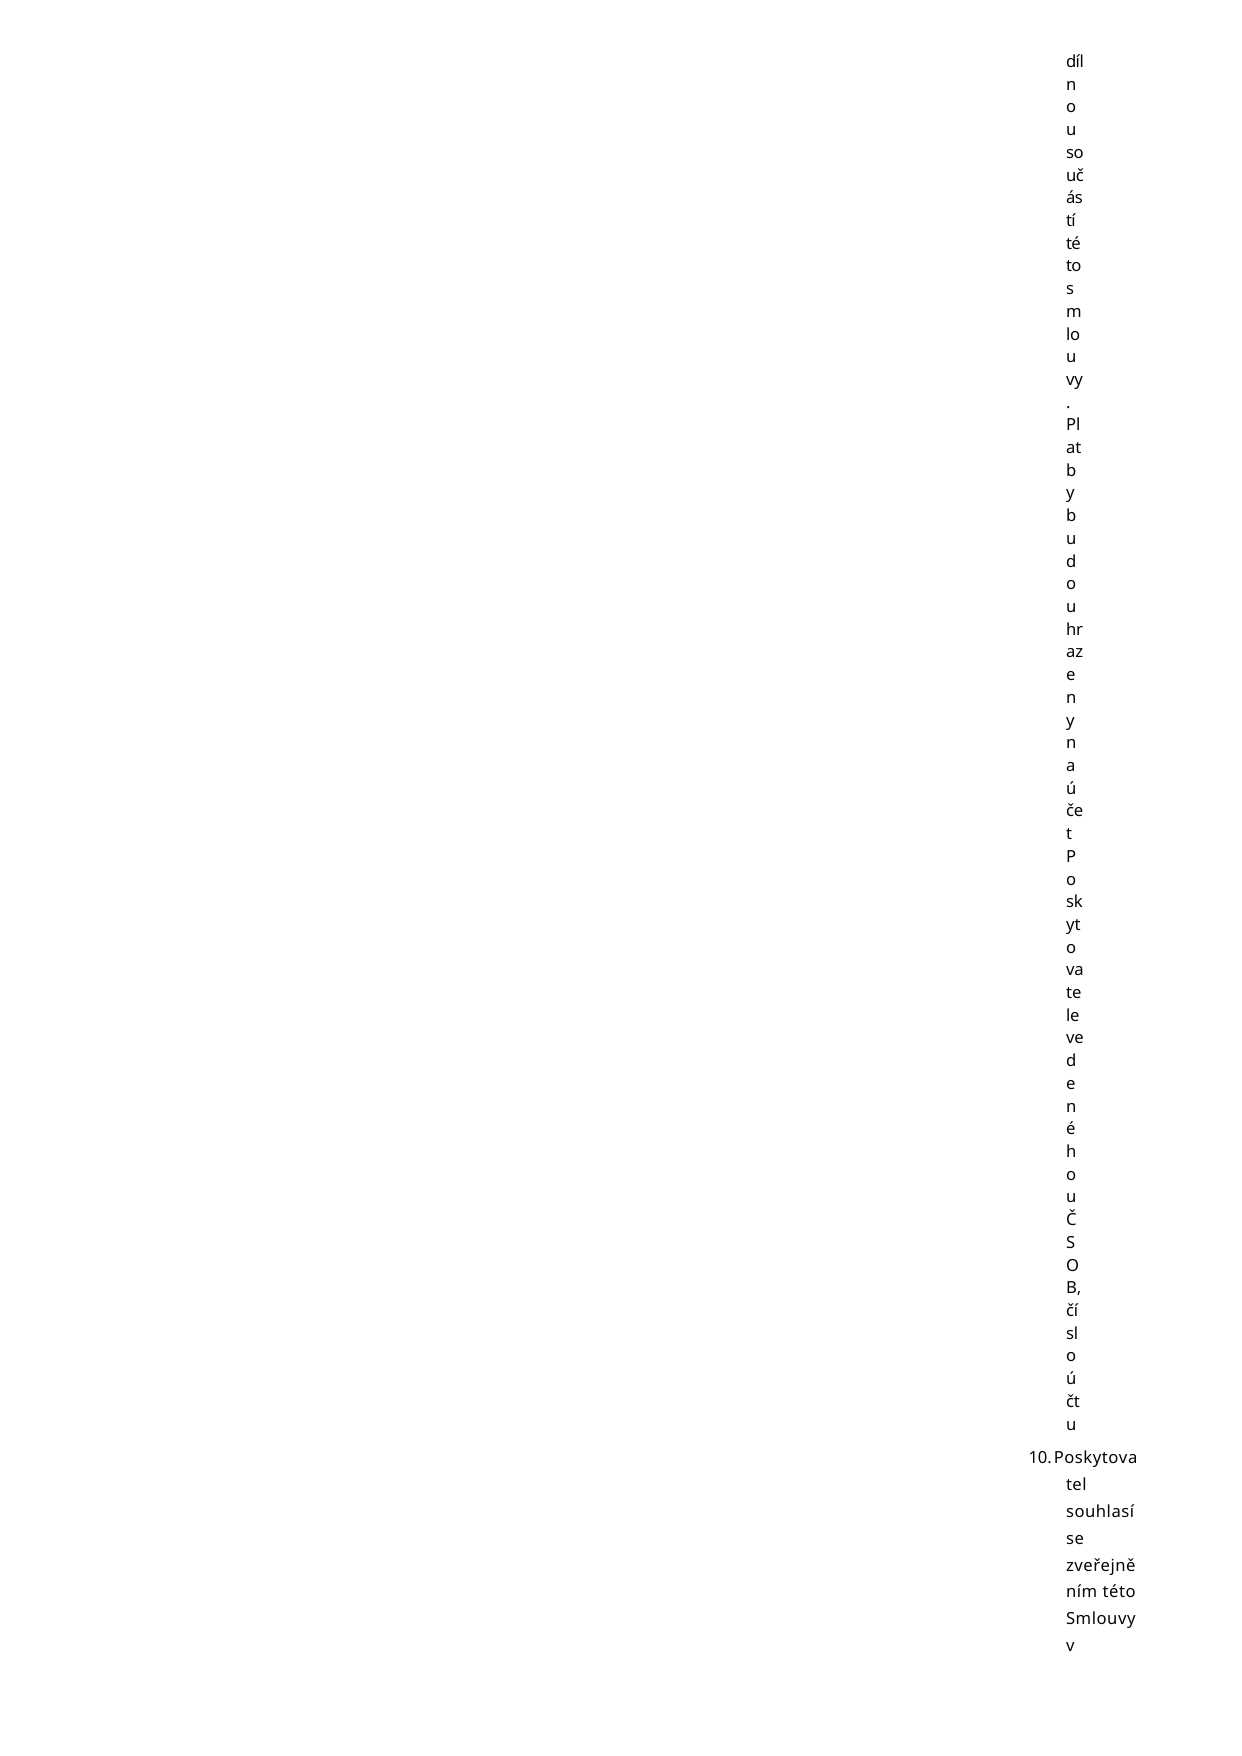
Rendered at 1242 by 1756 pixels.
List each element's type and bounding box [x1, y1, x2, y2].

list [1028, 49, 1084, 1435]
list [1028, 1446, 1144, 1656]
